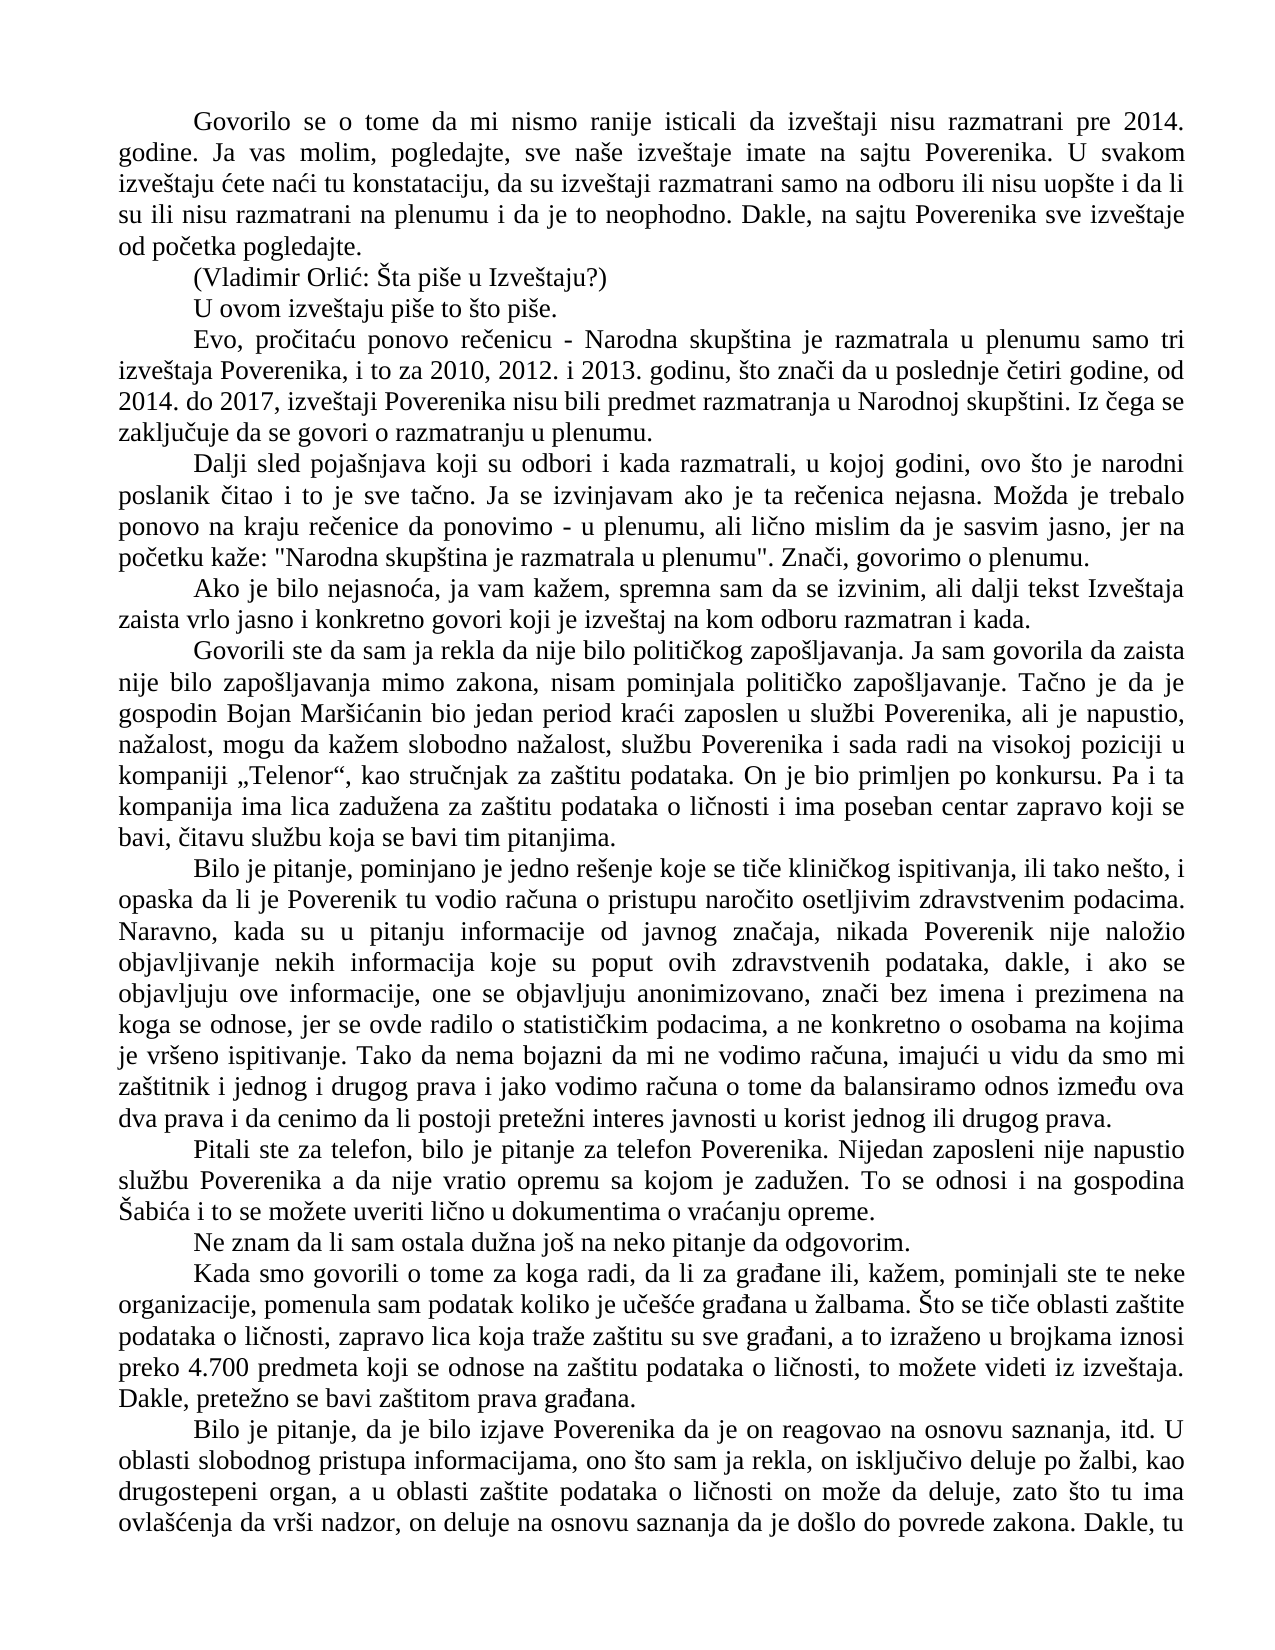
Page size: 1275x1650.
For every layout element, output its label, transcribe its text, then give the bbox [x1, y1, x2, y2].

text Pitali ste za telefon, bilo je pitanje za telefon Poverenika. Nijedan zaposleni nije napustio službu Poverenika a da nije vratio opremu sa kojom je zadužen. To se odnosi i na gospodina Šabića i to se možete uveriti lično u dokumentima o vraćanju opreme. [118, 1133, 1186, 1226]
text Dalji sled pojašnjava koji su odbori i kada razmatrali, u kojoj godini, ovo što je narodni poslanik čitao i to je sve tačno. Ja se izvinjavam ako je ta rečenica nejasna. Možda je trebalo ponovo na kraju rečenice da ponovimo - u plenumu, ali lično mislim da je sasvim jasno, jer na početku kaže: "Narodna skupština je razmatrala u plenumu". Znači, govorimo o plenumu. [118, 448, 1186, 572]
text Govorili ste da sam ja rekla da nije bilo političkog zapošljavanja. Ja sam govorila da zaista nije bilo zapošljavanja mimo zakona, nisam pominjala političko zapošljavanje. Tačno je da je gospodin Bojan Maršićanin bio jedan period kraći zaposlen u službi Poverenika, ali je napustio, nažalost, mogu da kažem slobodno nažalost, službu Poverenika i sada radi na visokoj poziciji u kompaniji „Telenor“, kao stručnjak za zaštitu podataka. On je bio primljen po konkursu. Pa i ta kompanija ima lica zadužena za zaštitu podataka o ličnosti i ima poseban centar zapravo koji se bavi, čitavu službu koja se bavi tim pitanjima. [118, 634, 1186, 852]
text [118, 1413, 1186, 1538]
text Ako je bilo nejasnoća, ja vam kažem, spremna sam da se izvinim, ali dalji tekst Izveštaja zaista vrlo jasno i konkretno govori koji je izveštaj na kom odboru razmatran i kada. [118, 572, 1186, 634]
text Ne znam da li sam ostala dužna još na neko pitanje da odgovorim. [118, 1226, 1186, 1257]
text U ovom izveštaju piše to što piše. [118, 292, 1186, 323]
text Kada smo govorili o tome za koga radi, da li za građane ili, kažem, pominjali ste te neke organizacije, pomenula sam podatak koliko je učešće građana u žalbama. Što se tiče oblasti zaštite podataka o ličnosti, zapravo lica koja traže zaštitu su sve građani, a to izraženo u brojkama iznosi preko 4.700 predmeta koji se odnose na zaštitu podataka o ličnosti, to možete videti iz izveštaja. Dakle, pretežno se bavi zaštitom prava građana. [118, 1257, 1186, 1413]
text Bilo je pitanje, pominjano je jedno rešenje koje se tiče kliničkog ispitivanja, ili tako nešto, i opaska da li je Poverenik tu vodio računa o pristupu naročito osetljivim zdravstvenim podacima. Naravno, kada su u pitanju informacije od javnog značaja, nikada Poverenik nije naložio objavljivanje nekih informacija koje su poput ovih zdravstvenih podataka, dakle, i ako se objavljuju ove informacije, one se objavljuju anonimizovano, znači bez imena i prezimena na koga se odnose, jer se ovde radilo o statističkim podacima, a ne konkretno o osobama na kojima je vršeno ispitivanje. Tako da nema bojazni da mi ne vodimo računa, imajući u vidu da smo mi zaštitnik i jednog i drugog prava i jako vodimo računa o tome da balansiramo odnos između ova dva prava i da cenimo da li postoji pretežni interes javnosti u korist jednog ili drugog prava. [118, 852, 1186, 1133]
text Govorilo se o tome da mi nismo ranije isticali da izveštaji nisu razmatrani pre 2014. godine. Ja vas molim, pogledajte, sve naše izveštaje imate na sajtu Poverenika. U svakom izveštaju ćete naći tu konstataciju, da su izveštaji razmatrani samo na odboru ili nisu uopšte i da li su ili nisu razmatrani na plenumu i da je to neophodno. Dakle, na sajtu Poverenika sve izveštaje od početka pogledajte. [118, 105, 1186, 261]
text Evo, pročitaću ponovo rečenicu - Narodna skupština je razmatrala u plenumu samo tri izveštaja Poverenika, i to za 2010, 2012. i 2013. godinu, što znači da u poslednje četiri godine, od 2014. do 2017, izveštaji Poverenika nisu bili predmet razmatranja u Narodnoj skupštini. Iz čega se zaključuje da se govori o razmatranju u plenumu. [118, 323, 1186, 448]
text (Vladimir Orlić: Šta piše u Izveštaju?) [118, 261, 1186, 292]
